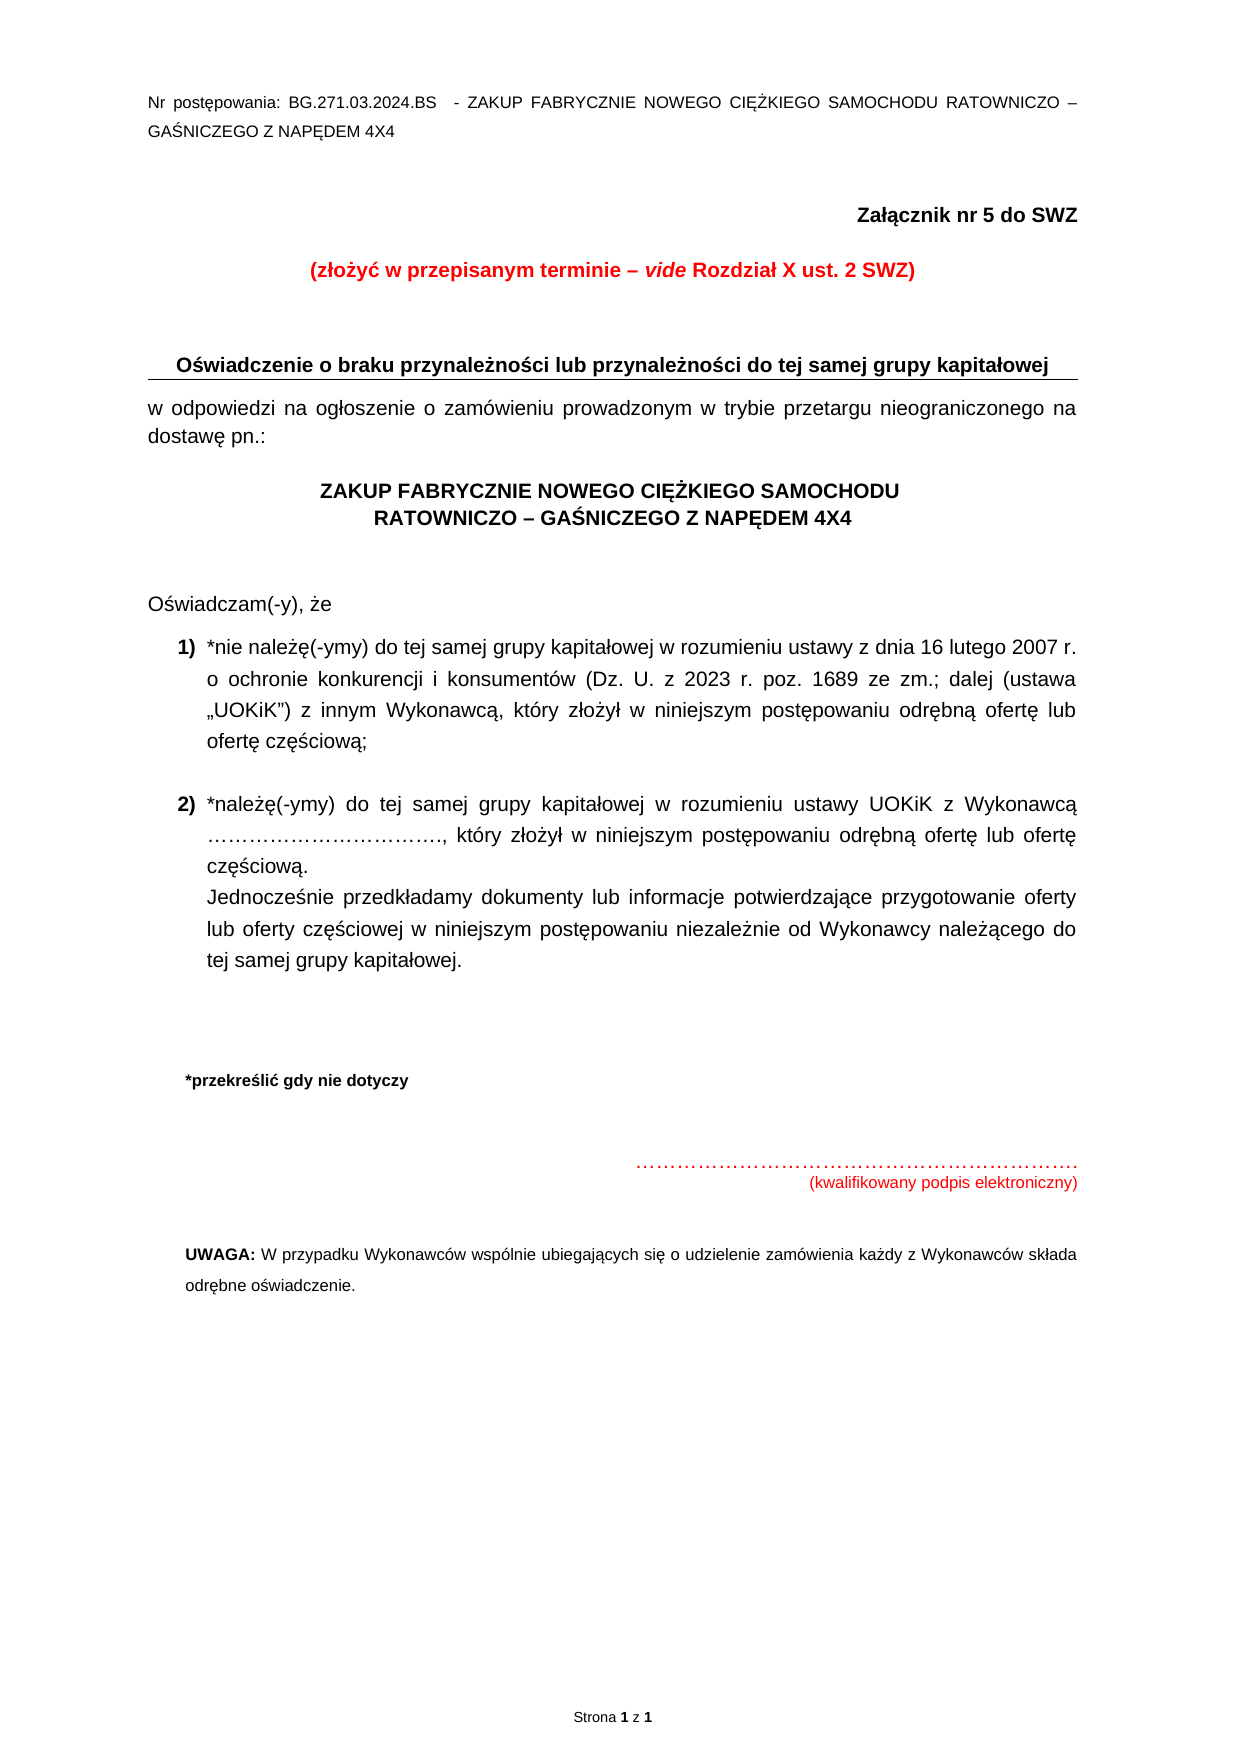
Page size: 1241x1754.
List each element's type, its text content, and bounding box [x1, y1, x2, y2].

text Załącznik nr 5 do SWZ [148, 203, 1078, 227]
text Oświadczam(-y), że [148, 586, 1078, 617]
text ZAKUP FABRYCZNIE NOWEGO CIĘŻKIEGO SAMOCHODU RATOWNICZO – GAŚNICZEGO Z NAPĘDEM 4X4 [148, 478, 1078, 530]
text (złożyć w przepisanym terminie – vide Rozdział X ust. 2 SWZ) [148, 258, 1078, 282]
text Oświadczenie o braku przynależności lub przynależności do tej samej grupy kapitałowej [148, 353, 1078, 379]
list *należę(-ymy) do tej samej grupy kapitałowej w rozumieniu ustawy UOKiK z Wykonawcą ……………………………., który złożył w niniejszym postępowaniu odrębną ofertę lub ofertę częściową. [177, 786, 1078, 880]
text (kwalifikowany podpis elektroniczny) [148, 1172, 1078, 1192]
text w odpowiedzi na ogłoszenie o zamówieniu prowadzonym w trybie przetargu nieograniczonego na dostawę pn.: [148, 396, 1078, 447]
list Jednocześnie przedkładamy dokumenty lub informacje potwierdzające przygotowanie oferty lub oferty częściowej w niniejszym postępowaniu niezależnie od Wykonawcy należącego do tej samej grupy kapitałowej. [207, 880, 1078, 973]
list UWAGA: W przypadku Wykonawców wspólnie ubiegających się o udzielenie zamówienia każdy z Wykonawców składa odrębne oświadczenie. [185, 1235, 1078, 1298]
list *nie należę(-ymy) do tej samej grupy kapitałowej w rozumieniu ustawy z dnia 16 lutego 2007 r. o ochronie konkurencji i konsumentów (Dz. U. z 2023 r. poz. 1689 ze zm.; dalej (ustawa „UOKiK”) z innym Wykonawcą, który złożył w niniejszym postępowaniu odrębną ofertę lub ofertę częściową; [177, 630, 1078, 755]
list ………………………………………………………. [185, 1148, 1078, 1172]
list *przekreślić gdy nie dotyczy [185, 1061, 1078, 1092]
